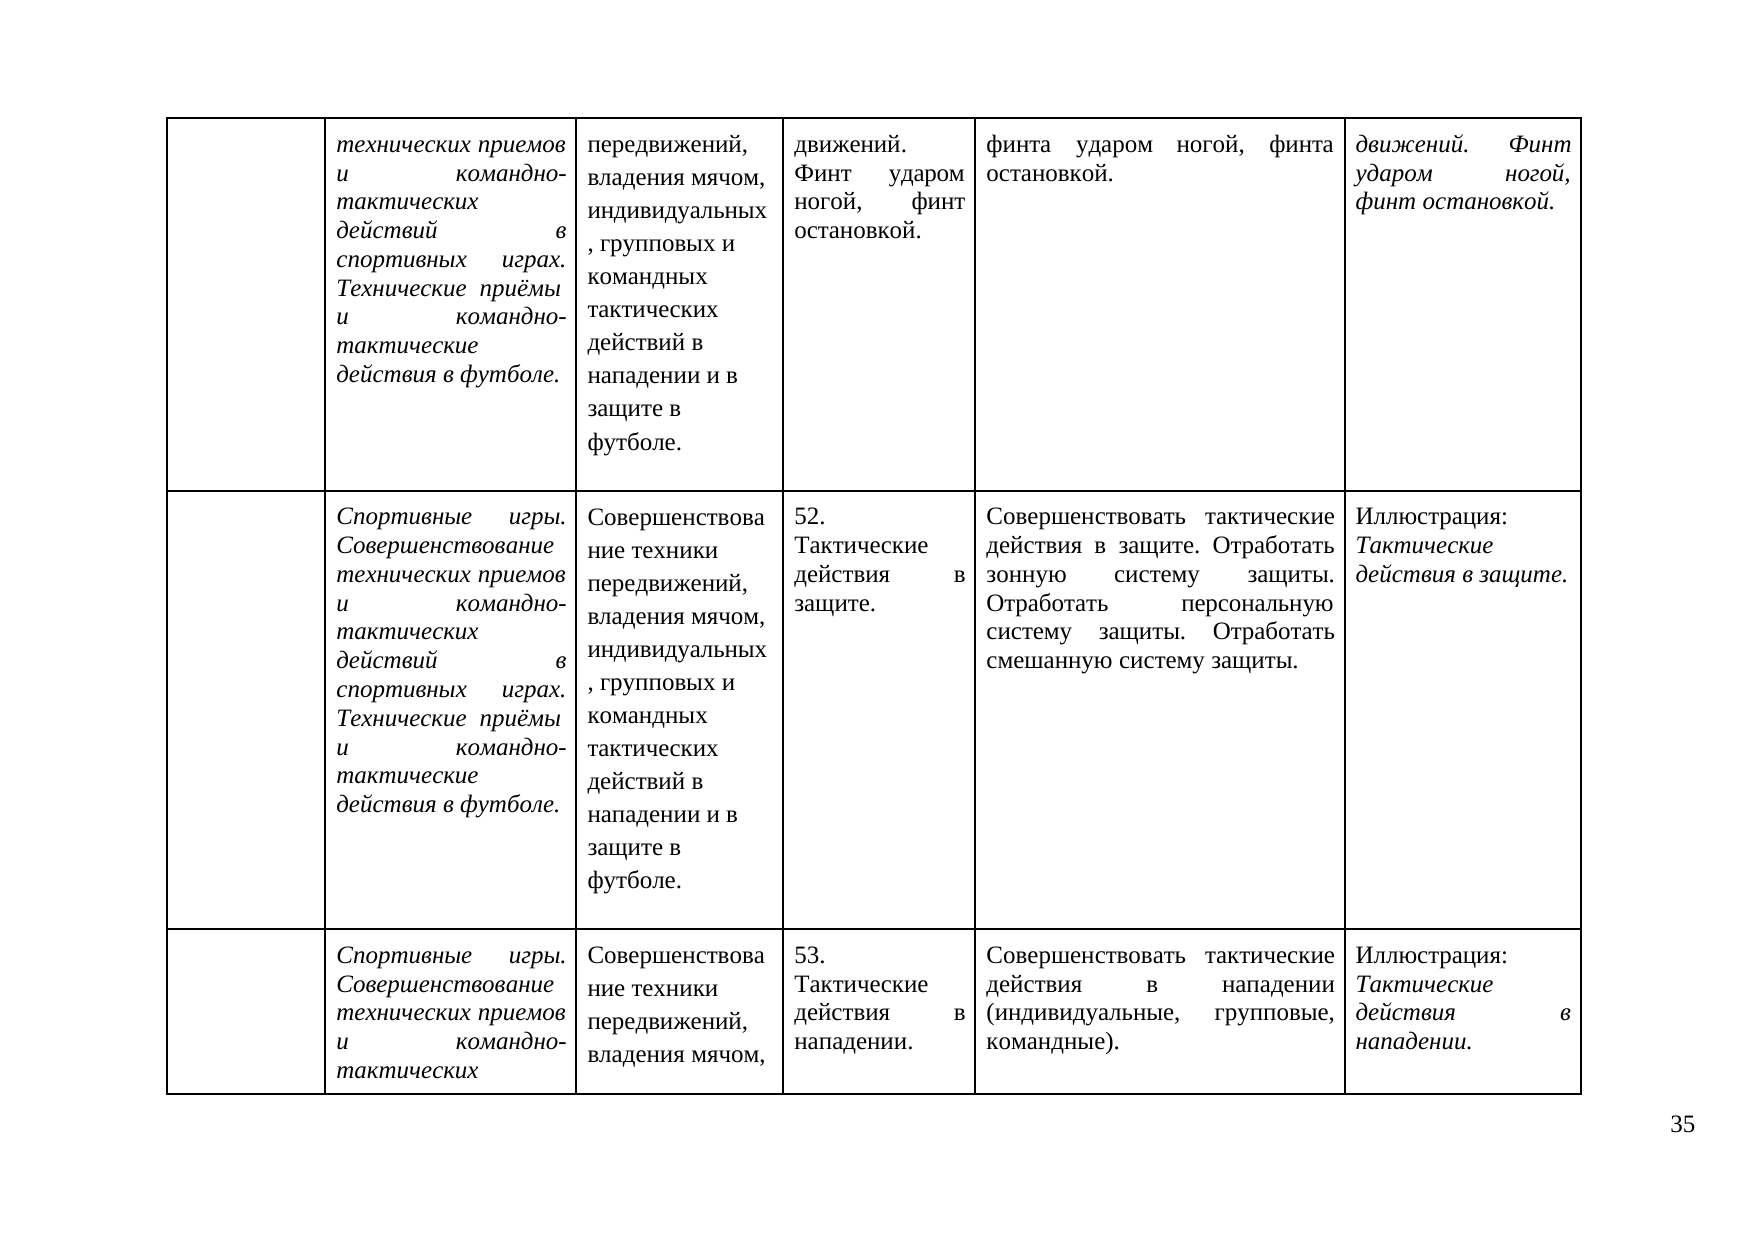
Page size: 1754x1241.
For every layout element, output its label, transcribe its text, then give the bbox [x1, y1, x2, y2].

table_cell Совершенствовать тактические действия в защите. Отработать зонную систему защиты. Отработать персональную систему защиты. Отработать смешанную систему защиты. [976, 492, 1344, 928]
table_cell 52. Тактические действия в защите. [784, 492, 974, 928]
table_header движений. Финт ударом ногой, финт остановкой. [784, 119, 974, 490]
table_cell 53. Тактические действия в нападении. [784, 930, 974, 1093]
table_header [168, 119, 324, 490]
table_cell Совершенствова ние техники передвижений, владения мячом, [577, 930, 782, 1093]
table_cell Совершенствовать тактические действия в нападении (индивидуальные, групповые, командные). [976, 930, 1344, 1093]
table_cell Спортивные игры. Совершенствование технических приемов и командно- тактических действий в спортивных играх. Технические приёмы и командно- тактические действия в футболе. [326, 492, 575, 928]
table_header финта ударом ногой, финта остановкой. [976, 119, 1344, 490]
table_header передвижений, владения мячом, индивидуальных , групповых и командных тактических действий в нападении и в защите в футболе. [577, 119, 782, 490]
table_cell Иллюстрация: Тактические действия в нападении. [1346, 930, 1580, 1093]
table_header движений. Финт ударом ногой, финт остановкой. [1346, 119, 1580, 490]
table_cell [168, 492, 324, 928]
table_cell Спортивные игры. Совершенствование технических приемов и командно- тактических [326, 930, 575, 1093]
table_header технических приемов и командно- тактических действий в спортивных играх. Технические приёмы и командно- тактические действия в футболе. [326, 119, 575, 490]
table_cell [168, 930, 324, 1093]
table_cell Совершенствова ние техники передвижений, владения мячом, индивидуальных , групповых и командных тактических действий в нападении и в защите в футболе. [577, 492, 782, 928]
table_cell Иллюстрация: Тактические действия в защите. [1346, 492, 1580, 928]
